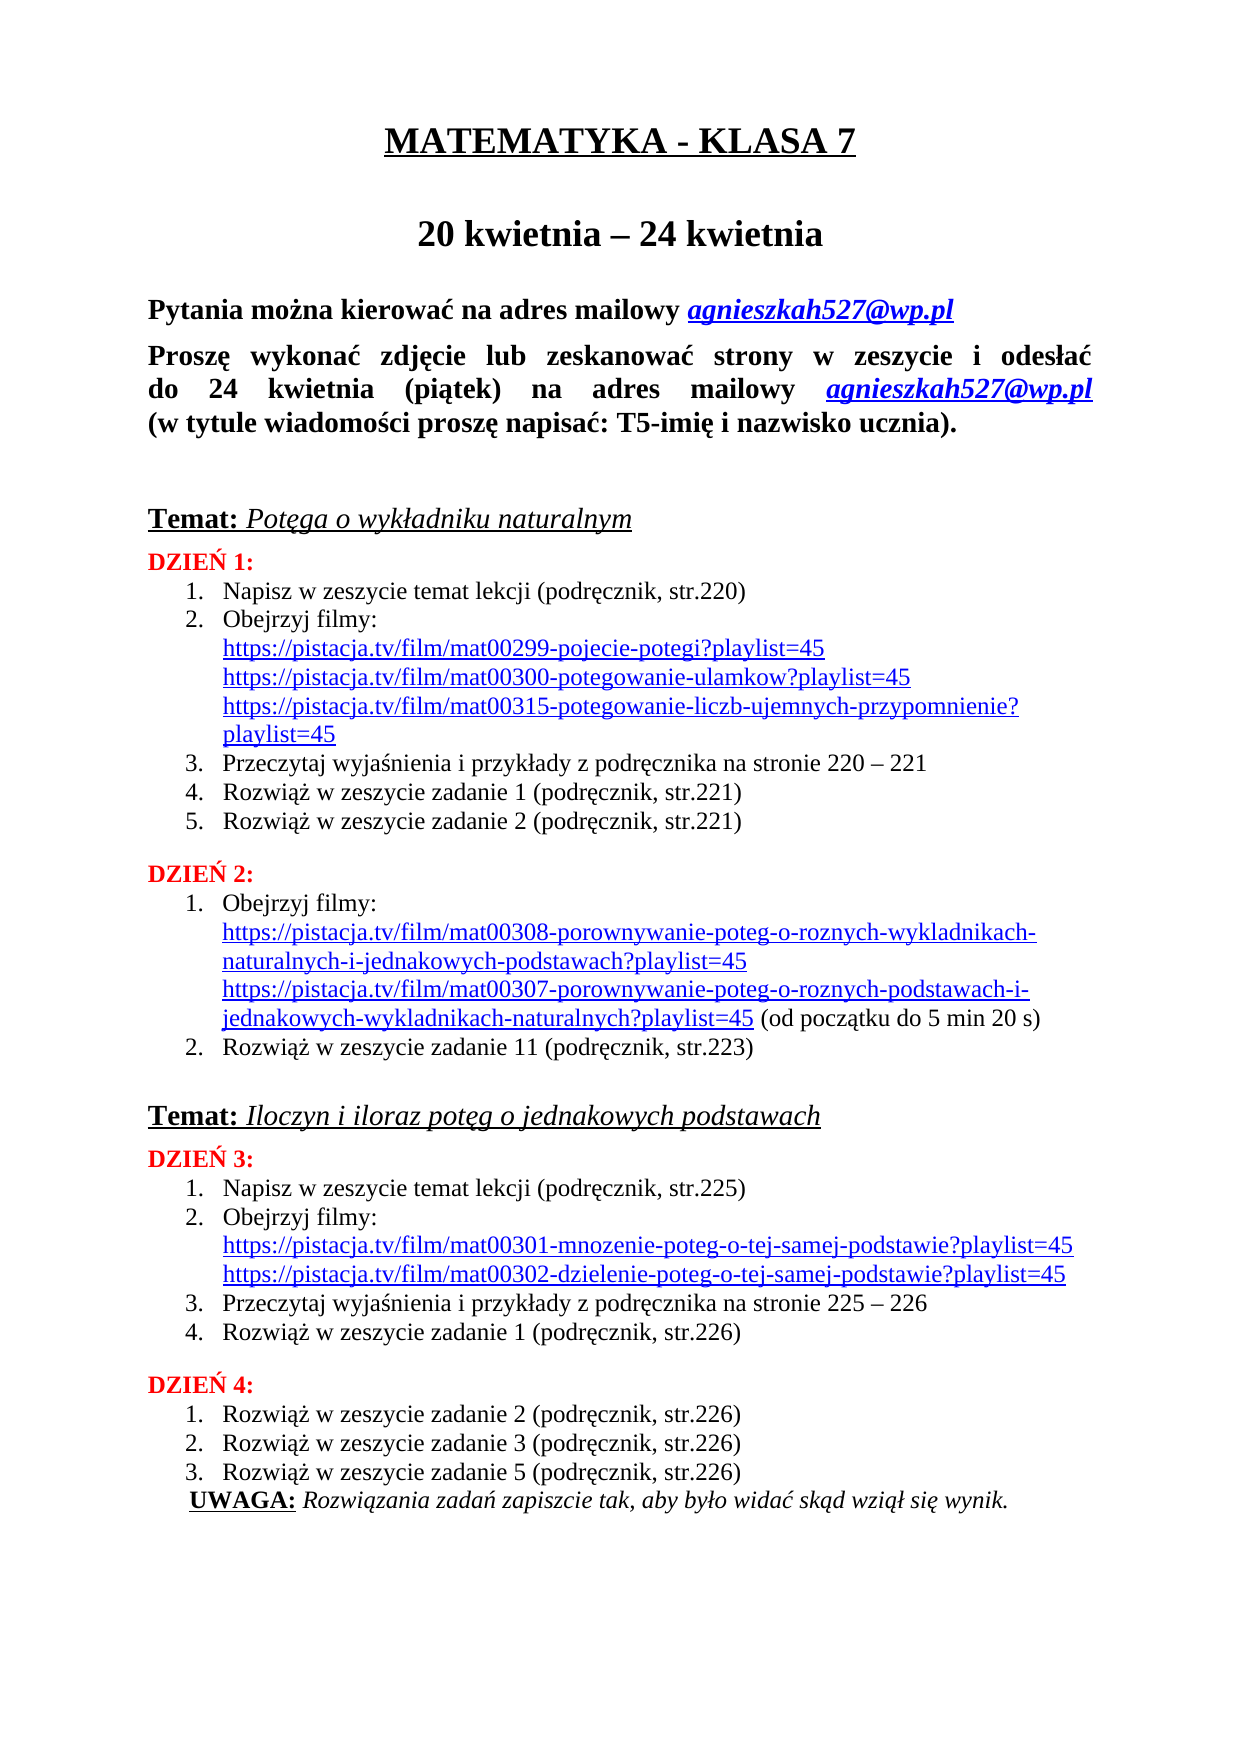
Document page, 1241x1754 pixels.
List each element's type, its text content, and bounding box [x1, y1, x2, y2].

list https://pistacja.tv/film/mat00315-potegowanie-liczb-ujemnych-przypomnienie?playlist=45 [223, 691, 1092, 748]
list Napisz w zeszycie temat lekcji (podręcznik, str.225) [185, 1173, 1092, 1202]
text Temat: Potęga o wykładniku naturalnym [148, 501, 1092, 534]
list https://pistacja.tv/film/mat00299-pojecie-potegi?playlist=45 [223, 633, 1092, 662]
list https://pistacja.tv/film/mat00302-dzielenie-poteg-o-tej-samej-podstawie?playlist=45 [223, 1259, 1092, 1288]
list Obejrzyj filmy: [185, 888, 1092, 917]
text UWAGA: Rozwiązania zadań zapiszcie tak, aby było widać skąd wziął się wynik. [189, 1486, 1092, 1514]
list Rozwiąż w zeszycie zadanie 5 (podręcznik, str.226) [185, 1457, 1092, 1486]
list Rozwiąż w zeszycie zadanie 11 (podręcznik, str.223) [185, 1032, 1092, 1061]
text Proszę wykonać zdjęcie lub zeskanować strony w zeszycie i odesłać do 24 kwietnia (piątek) na adres mailowy agnieszkah527@wp.pl (w tytule wiadomości proszę napisać: T5-imię i nazwisko ucznia). [148, 338, 1092, 438]
list Rozwiąż w zeszycie zadanie 3 (podręcznik, str.226) [185, 1428, 1092, 1457]
list https://pistacja.tv/film/mat00300-potegowanie-ulamkow?playlist=45 [223, 662, 1092, 691]
text DZIEŃ 4: [148, 1371, 1092, 1399]
text DZIEŃ 1: [148, 547, 1092, 576]
list https://pistacja.tv/film/mat00308-porownywanie-poteg-o-roznych-wykladnikach-naturalnych-i-jednakowych-podstawach?playlist=45 [222, 917, 1092, 974]
text MATEMATYKA - KLASA 7 [148, 118, 1092, 161]
list Rozwiąż w zeszycie zadanie 2 (podręcznik, str.226) [185, 1399, 1092, 1428]
list Obejrzyj filmy: [185, 604, 1092, 633]
list https://pistacja.tv/film/mat00307-porownywanie-poteg-o-roznych-podstawach-i-jednakowych-wykladnikach-naturalnych?playlist=45 (od początku do 5 min 20 s) [222, 974, 1092, 1032]
text Temat: Iloczyn i iloraz potęg o jednakowych podstawach [148, 1098, 1092, 1132]
list Napisz w zeszycie temat lekcji (podręcznik, str.220) [185, 576, 1092, 604]
list Przeczytaj wyjaśnienia i przykłady z podręcznika na stronie 225 – 226 [185, 1288, 1092, 1317]
text DZIEŃ 2: [148, 859, 1092, 888]
list Przeczytaj wyjaśnienia i przykłady z podręcznika na stronie 220 – 221 [185, 748, 1092, 777]
text DZIEŃ 3: [148, 1144, 1092, 1173]
list https://pistacja.tv/film/mat00301-mnozenie-poteg-o-tej-samej-podstawie?playlist=45 [223, 1231, 1092, 1259]
text 20 kwietnia – 24 kwietnia [148, 211, 1092, 254]
list Rozwiąż w zeszycie zadanie 2 (podręcznik, str.221) [185, 806, 1092, 834]
list Rozwiąż w zeszycie zadanie 1 (podręcznik, str.226) [185, 1317, 1092, 1346]
list Obejrzyj filmy: [185, 1202, 1092, 1231]
list Rozwiąż w zeszycie zadanie 1 (podręcznik, str.221) [185, 777, 1092, 806]
text Pytania można kierować na adres mailowy agnieszkah527@wp.pl [148, 292, 1092, 325]
